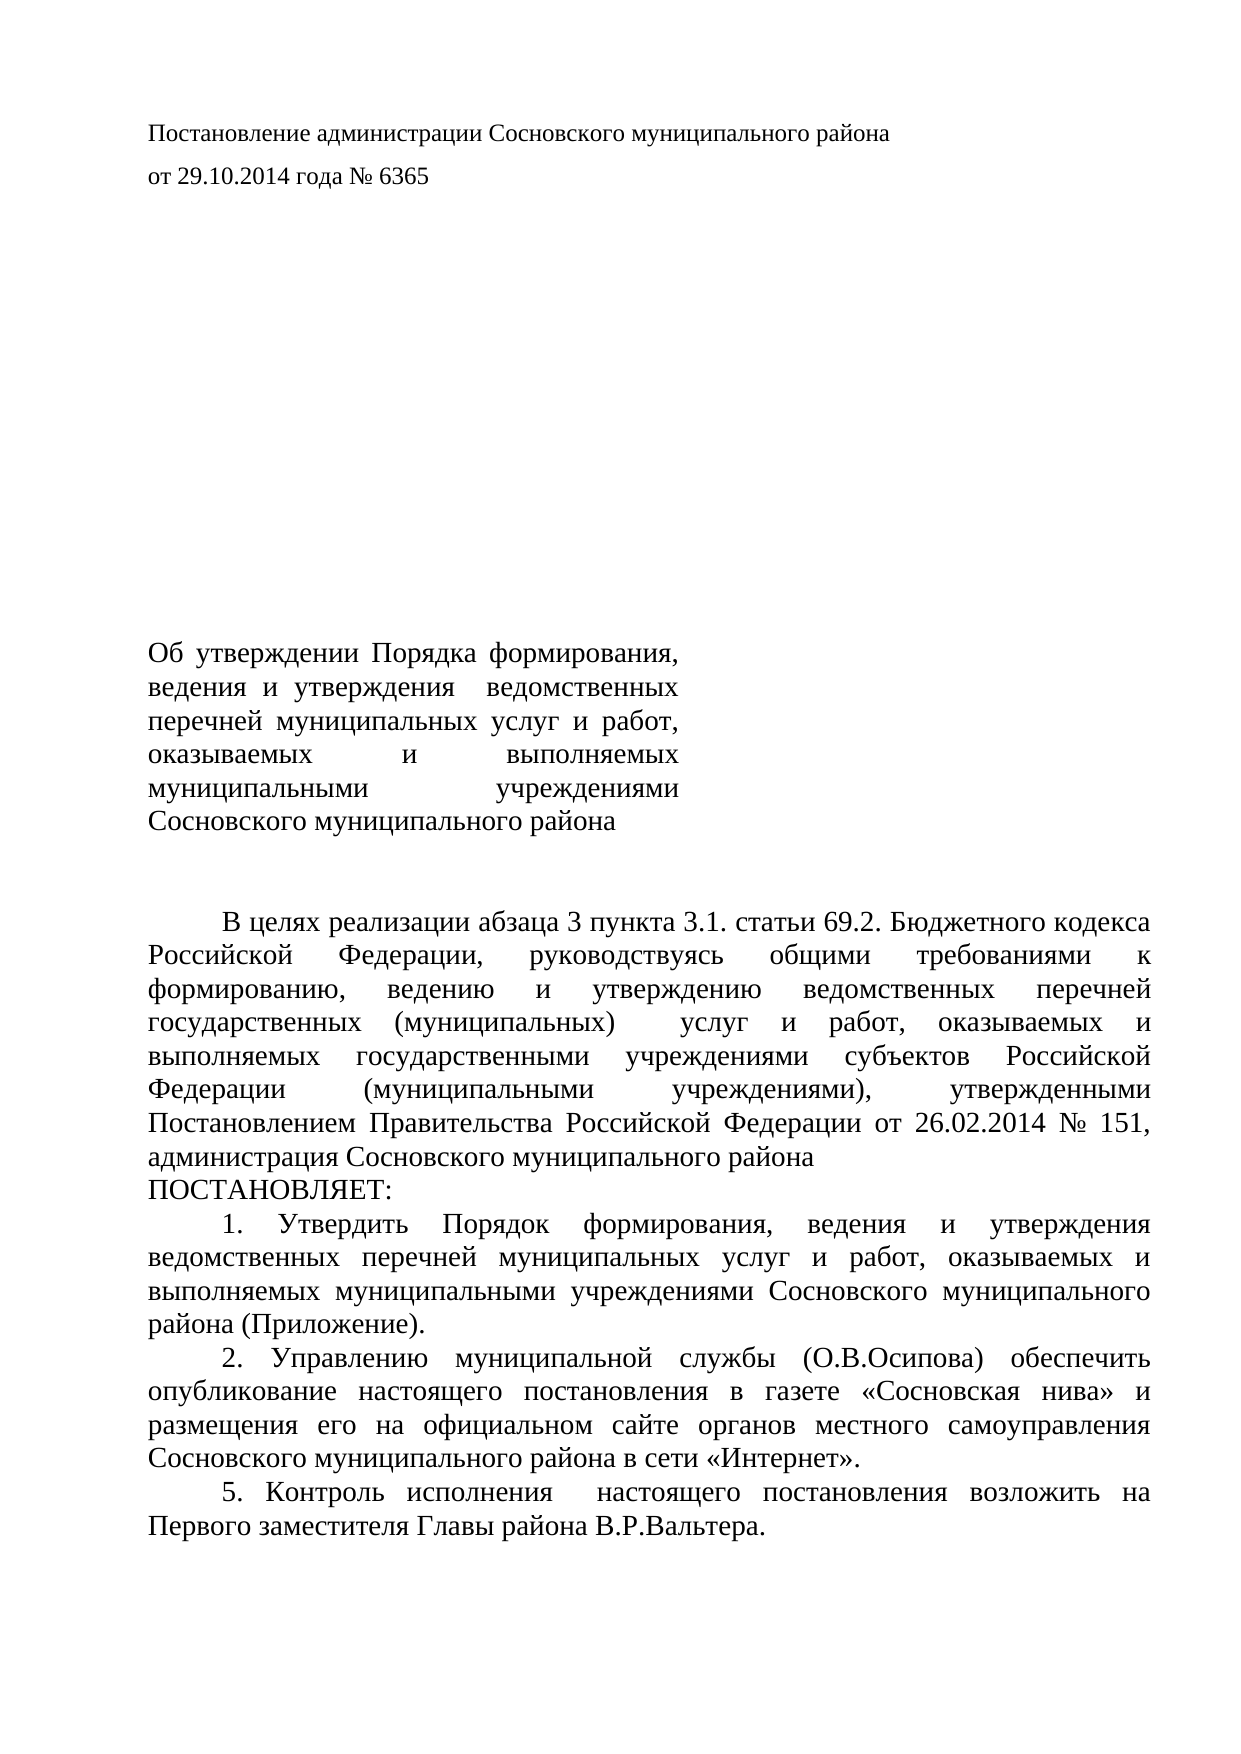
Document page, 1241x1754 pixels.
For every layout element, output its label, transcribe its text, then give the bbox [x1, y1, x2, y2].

text Постановление администрации Сосновского муниципального района [148, 118, 1152, 147]
title ПОСТАНОВЛЯЕТ: [148, 1172, 1152, 1206]
text 2. Управлению муниципальной службы (О.В.Осипова) обеспечить опубликование настоящего постановления в газете «Сосновская нива» и размещения его на официальном сайте органов местного самоуправления Сосновского муниципального района в сети «Интернет». [148, 1340, 1152, 1474]
text Об утверждении Порядка формирования, ведения и утверждения ведомственных перечней муниципальных услуг и работ, оказываемых и выполняемых муниципальными учреждениями Сосновского муниципального района [148, 636, 679, 837]
title В целях реализации абзаца 3 пункта 3.1. статьи 69.2. Бюджетного кодекса Российской Федерации, руководствуясь общими требованиями к формированию, ведению и утверждению ведомственных перечней государственных (муниципальных) услуг и работ, оказываемых и выполняемых государственными учреждениями субъектов Российской Федерации (муниципальными учреждениями), утвержденными Постановлением Правительства Российской Федерации от 26.02.2014 № 151, администрация Сосновского муниципального района [148, 904, 1152, 1172]
text 5. Контроль исполнения настоящего постановления возложить на Первого заместителя Главы района В.Р.Вальтера. [148, 1474, 1152, 1541]
text 1. Утвердить Порядок формирования, ведения и утверждения ведомственных перечней муниципальных услуг и работ, оказываемых и выполняемых муниципальными учреждениями Сосновского муниципального района (Приложение). [148, 1206, 1152, 1340]
text от 29.10.2014 года № 6365 [148, 161, 1152, 190]
